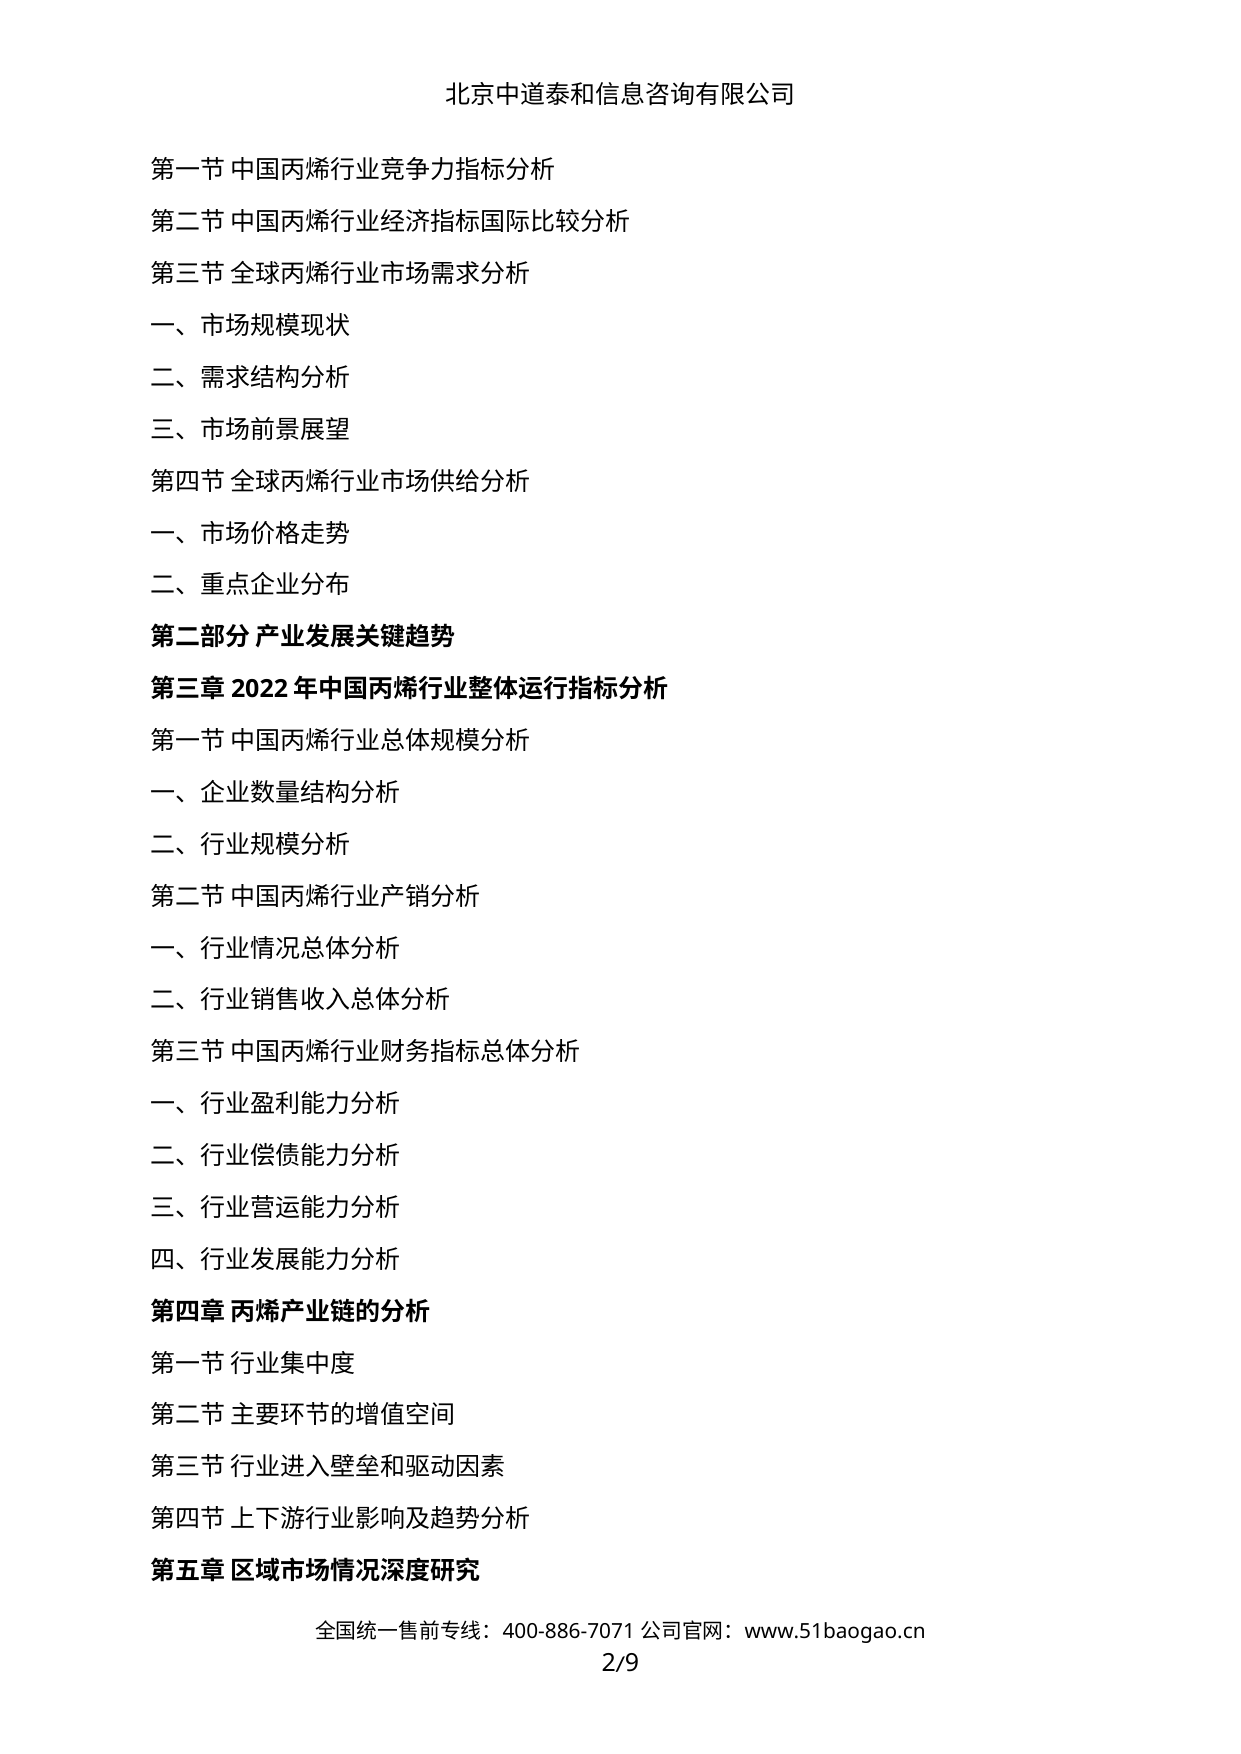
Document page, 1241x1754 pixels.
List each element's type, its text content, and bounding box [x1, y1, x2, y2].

text 第四节 上下游行业影响及趋势分析 [150, 1499, 1090, 1535]
text 二、重点企业分布 [150, 565, 1090, 601]
text 一、企业数量结构分析 [150, 772, 1090, 809]
text 第三章 2022年中国丙烯行业整体运行指标分析 [150, 669, 1090, 705]
text 第一节 行业集中度 [150, 1343, 1090, 1379]
text 二、需求结构分析 [150, 357, 1090, 394]
text 三、行业营运能力分析 [150, 1187, 1090, 1224]
text 一、行业盈利能力分析 [150, 1084, 1090, 1120]
text 一、行业情况总体分析 [150, 928, 1090, 964]
text 第二节 中国丙烯行业产销分析 [150, 876, 1090, 912]
text 第一节 中国丙烯行业竞争力指标分析 [150, 150, 1090, 186]
text 二、行业规模分析 [150, 824, 1090, 861]
text 第二部分 产业发展关键趋势 [150, 617, 1090, 653]
text 第五章 区域市场情况深度研究 [150, 1551, 1090, 1587]
text 第四节 全球丙烯行业市场供给分析 [150, 461, 1090, 497]
text 二、行业偿债能力分析 [150, 1136, 1090, 1172]
text 第三节 行业进入壁垒和驱动因素 [150, 1447, 1090, 1483]
text 第二节 中国丙烯行业经济指标国际比较分析 [150, 202, 1090, 238]
text 一、市场规模现状 [150, 306, 1090, 342]
text 一、市场价格走势 [150, 513, 1090, 549]
text 第一节 中国丙烯行业总体规模分析 [150, 721, 1090, 757]
text 第三节 全球丙烯行业市场需求分析 [150, 254, 1090, 290]
text 第二节 主要环节的增值空间 [150, 1395, 1090, 1431]
text 二、行业销售收入总体分析 [150, 980, 1090, 1016]
text 四、行业发展能力分析 [150, 1239, 1090, 1276]
text 第四章 丙烯产业链的分析 [150, 1291, 1090, 1327]
text 第三节 中国丙烯行业财务指标总体分析 [150, 1032, 1090, 1068]
text 三、市场前景展望 [150, 409, 1090, 446]
